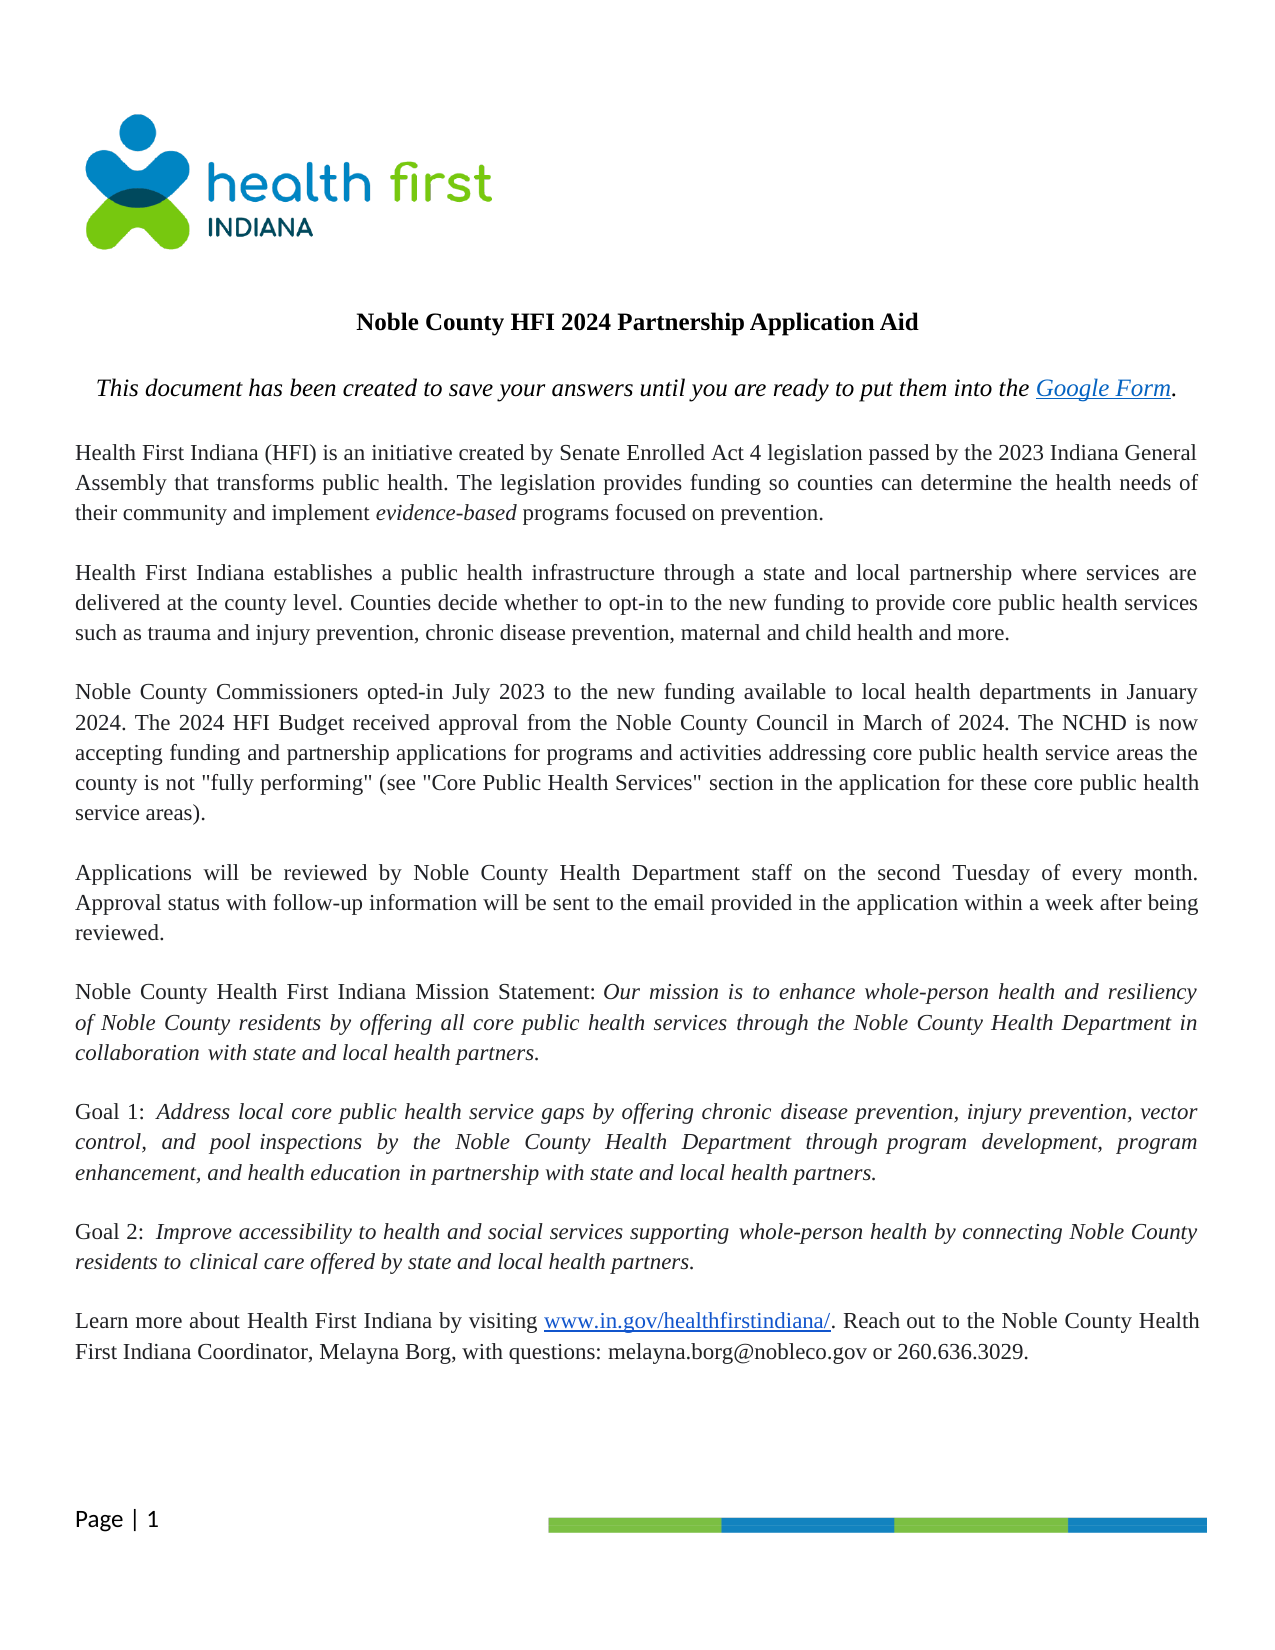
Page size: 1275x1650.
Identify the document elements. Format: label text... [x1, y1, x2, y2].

text Health First Indiana (HFI) is an initiative created by Senate Enrolled Act 4 legislation passed by the 2023 Indiana General Assembly that transforms public health. The legislation provides funding so counties can determine the health needs of their community and implement evidence-based programs focused on prevention. [75, 439, 1200, 526]
text Noble County Health First Indiana Mission Statement: Our mission is to enhance whole-person health and resiliency of Noble County residents by offering all core public health services through the Noble County Health Department in collaboration with state and local health partners. [75, 978, 1200, 1065]
text Noble County HFI 2024 Partnership Application Aid [75, 307, 1200, 336]
text Noble County Commissioners opted-in July 2023 to the new funding available to local health departments in January 2024. The 2024 HFI Budget received approval from the Noble County Council in March of 2024. The NCHD is now accepting funding and partnership applications for programs and activities addressing core public health service areas the county is not "fully performing" (see "Core Public Health Services" section in the application for these core public health service areas). [75, 678, 1200, 826]
text This document has been created to save your answers until you are ready to put them into the Google Form. [75, 373, 1200, 402]
text Health First Indiana establishes a public health infrastructure through a state and local partnership where services are delivered at the county level. Counties decide whether to opt-in to the new funding to provide core public health services such as trauma and injury prevention, chronic disease prevention, maternal and child health and more. [75, 559, 1200, 645]
text Applications will be reviewed by Noble County Health Department staff on the second Tuesday of every month. Approval status with follow-up information will be sent to the email provided in the application within a week after being reviewed. [75, 859, 1200, 945]
text Goal 2: Improve accessibility to health and social services supporting whole-person health by connecting Noble County residents to clinical care offered by state and local health partners. [75, 1218, 1200, 1274]
text Learn more about Health First Indiana by visiting www.in.gov/healthfirstindiana/. Reach out to the Noble County Health First Indiana Coordinator, Melayna Borg, with questions: melayna.borg@nobleco.gov or 260.636.3029. [75, 1308, 1200, 1364]
text Goal 1: Address local core public health service gaps by offering chronic disease prevention, injury prevention, vector control, and pool inspections by the Noble County Health Department through program development, program enhancement, and health education in partnership with state and local health partners. [75, 1098, 1200, 1185]
picture [0, 3, 1207, 1650]
